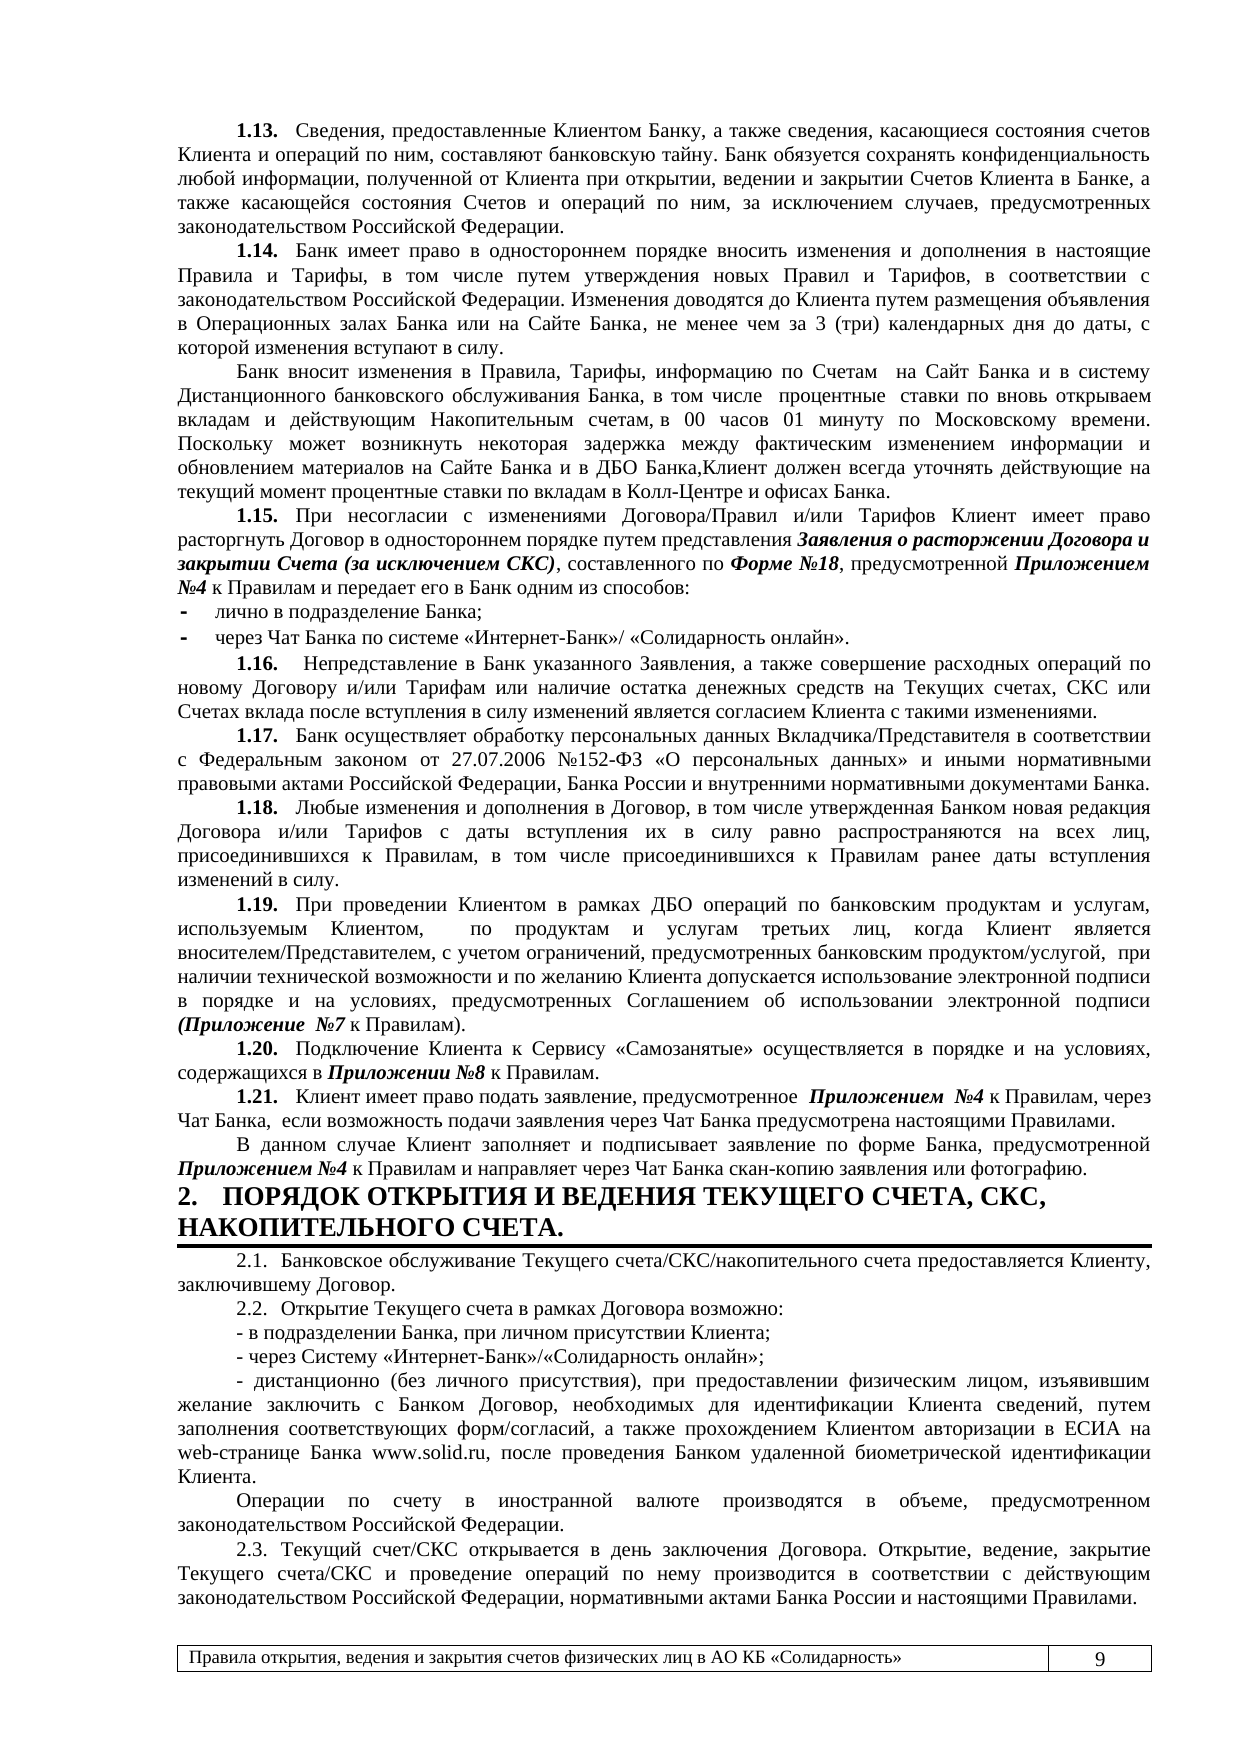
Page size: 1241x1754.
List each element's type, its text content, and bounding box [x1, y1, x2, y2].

text - через Систему «Интернет-Банк»/«Солидарность онлайн»; [177, 1344, 1152, 1368]
list При проведении Клиентом в рамках ДБО операций по банковским продуктам и услугам, используемым Клиентом, по продуктам и услугам третьих лиц, когда Клиент является вносителем/Представителем, с учетом ограничений, предусмотренных банковским продуктом/услугой, при наличии технической возможности и по желанию Клиента допускается использование электронной подписи в порядке и на условиях, предусмотренных Соглашением об использовании электронной подписи (Приложение №7 к Правилам). [177, 891, 1152, 1036]
list Банк осуществляет обработку персональных данных Вкладчика/Представителя в соответствии с Федеральным законом от 27.07.2006 №152-ФЗ «О персональных данных» и иными нормативными правовыми актами Российской Федерации, Банка России и внутренними нормативными документами Банка. [177, 723, 1152, 795]
text - в подразделении Банка, при личном присутствии Клиента; [177, 1320, 1152, 1344]
list Клиент имеет право подать заявление, предусмотренное Приложением №4 к Правилам, через Чат Банка, если возможность подачи заявления через Чат Банка предусмотрена настоящими Правилами. [177, 1084, 1152, 1132]
text Операции по счету в иностранной валюте производятся в объеме, предусмотренном законодательством Российской Федерации. [177, 1488, 1152, 1536]
list Подключение Клиента к Сервису «Самозанятые» осуществляется в порядке и на условиях, содержащихся в Приложении №8 к Правилам. [177, 1036, 1152, 1084]
list Банк имеет право в одностороннем порядке вносить изменения и дополнения в настоящие Правила и Тарифы, в том числе путем утверждения новых Правил и Тарифов, в соответствии с законодательством Российской Федерации. Изменения доводятся до Клиента путем размещения объявления в Операционных залах Банка или на Сайте Банка, не менее чем за 3 (три) календарных дня до даты, с которой изменения вступают в силу. [177, 238, 1152, 359]
list через Чат Банка по системе «Интернет-Банк»/ «Солидарность онлайн». [177, 625, 1152, 651]
list Открытие Текущего счета в рамках Договора возможно: [177, 1296, 1152, 1320]
list лично в подразделение Банка; [177, 599, 1152, 625]
list При несогласии с изменениями Договора/Правил и/или Тарифов Клиент имеет право расторгнуть Договор в одностороннем порядке путем представления Заявления о расторжении Договора и закрытии Счета (за исключением СКС), составленного по Форме №18, предусмотренной Приложением №4 к Правилам и передает его в Банк одним из способов: [177, 503, 1152, 599]
list Сведения, предоставленные Клиентом Банку, а также сведения, касающиеся состояния счетов Клиента и операций по ним, составляют банковскую тайну. Банк обязуется сохранять конфиденциальность любой информации, полученной от Клиента при открытии, ведении и закрытии Счетов Клиента в Банке, а также касающейся состояния Счетов и операций по ним, за исключением случаев, предусмотренных законодательством Российской Федерации. [177, 118, 1152, 238]
list Непредставление в Банк указанного Заявления, а также совершение расходных операций по новому Договору и/или Тарифам или наличие остатка денежных средств на Текущих счетах, СКС или Счетах вклада после вступления в силу изменений является согласием Клиента с такими изменениями. [177, 651, 1152, 723]
text Банк вносит изменения в Правила, Тарифы, информацию по Счетам на Сайт Банка и в систему Дистанционного банковского обслуживания Банка, в том числе процентные ставки по вновь открываем вкладам и действующим Накопительным счетам, в 00 часов 01 минуту по Московскому времени. Поскольку может возникнуть некоторая задержка между фактическим изменением информации и обновлением материалов на Сайте Банка и в ДБО Банка,Клиент должен всегда уточнять действующие на текущий момент процентные ставки по вкладам в Колл-Центре и офисах Банка. [177, 359, 1152, 503]
text В данном случае Клиент заполняет и подписывает заявление по форме Банка, предусмотренной Приложением №4 к Правилам и направляет через Чат Банка скан-копию заявления или фотографию. [177, 1132, 1152, 1180]
list Любые изменения и дополнения в Договор, в том числе утвержденная Банком новая редакция Договора и/или Тарифов с даты вступления их в силу равно распространяются на всех лиц, присоединившихся к Правилам, в том числе присоединившихся к Правилам ранее даты вступления изменений в силу. [177, 795, 1152, 891]
subtitle ПОРЯДОК ОТКРЫТИЯ И ВЕДЕНИЯ ТЕКУЩЕГО СЧЕТА, СКС, НАКОПИТЕЛЬНОГО СЧЕТА. [177, 1180, 1152, 1244]
text - дистанционно (без личного присутствия), при предоставлении физическим лицом, изъявившим желание заключить с Банком Договор, необходимых для идентификации Клиента сведений, путем заполнения соответствующих форм/согласий, а также прохождением Клиентом авторизации в ЕСИА на web-странице Банка www.solid.ru, после проведения Банком удаленной биометрической идентификации Клиента. [177, 1368, 1152, 1488]
list Банковское обслуживание Текущего счета/СКС/накопительного счета предоставляется Клиенту, заключившему Договор. [177, 1248, 1152, 1296]
list Текущий счет/СКС открывается в день заключения Договора. Открытие, ведение, закрытие Текущего счета/СКС и проведение операций по нему производится в соответствии с действующим законодательством Российской Федерации, нормативными актами Банка России и настоящими Правилами. [177, 1536, 1152, 1609]
